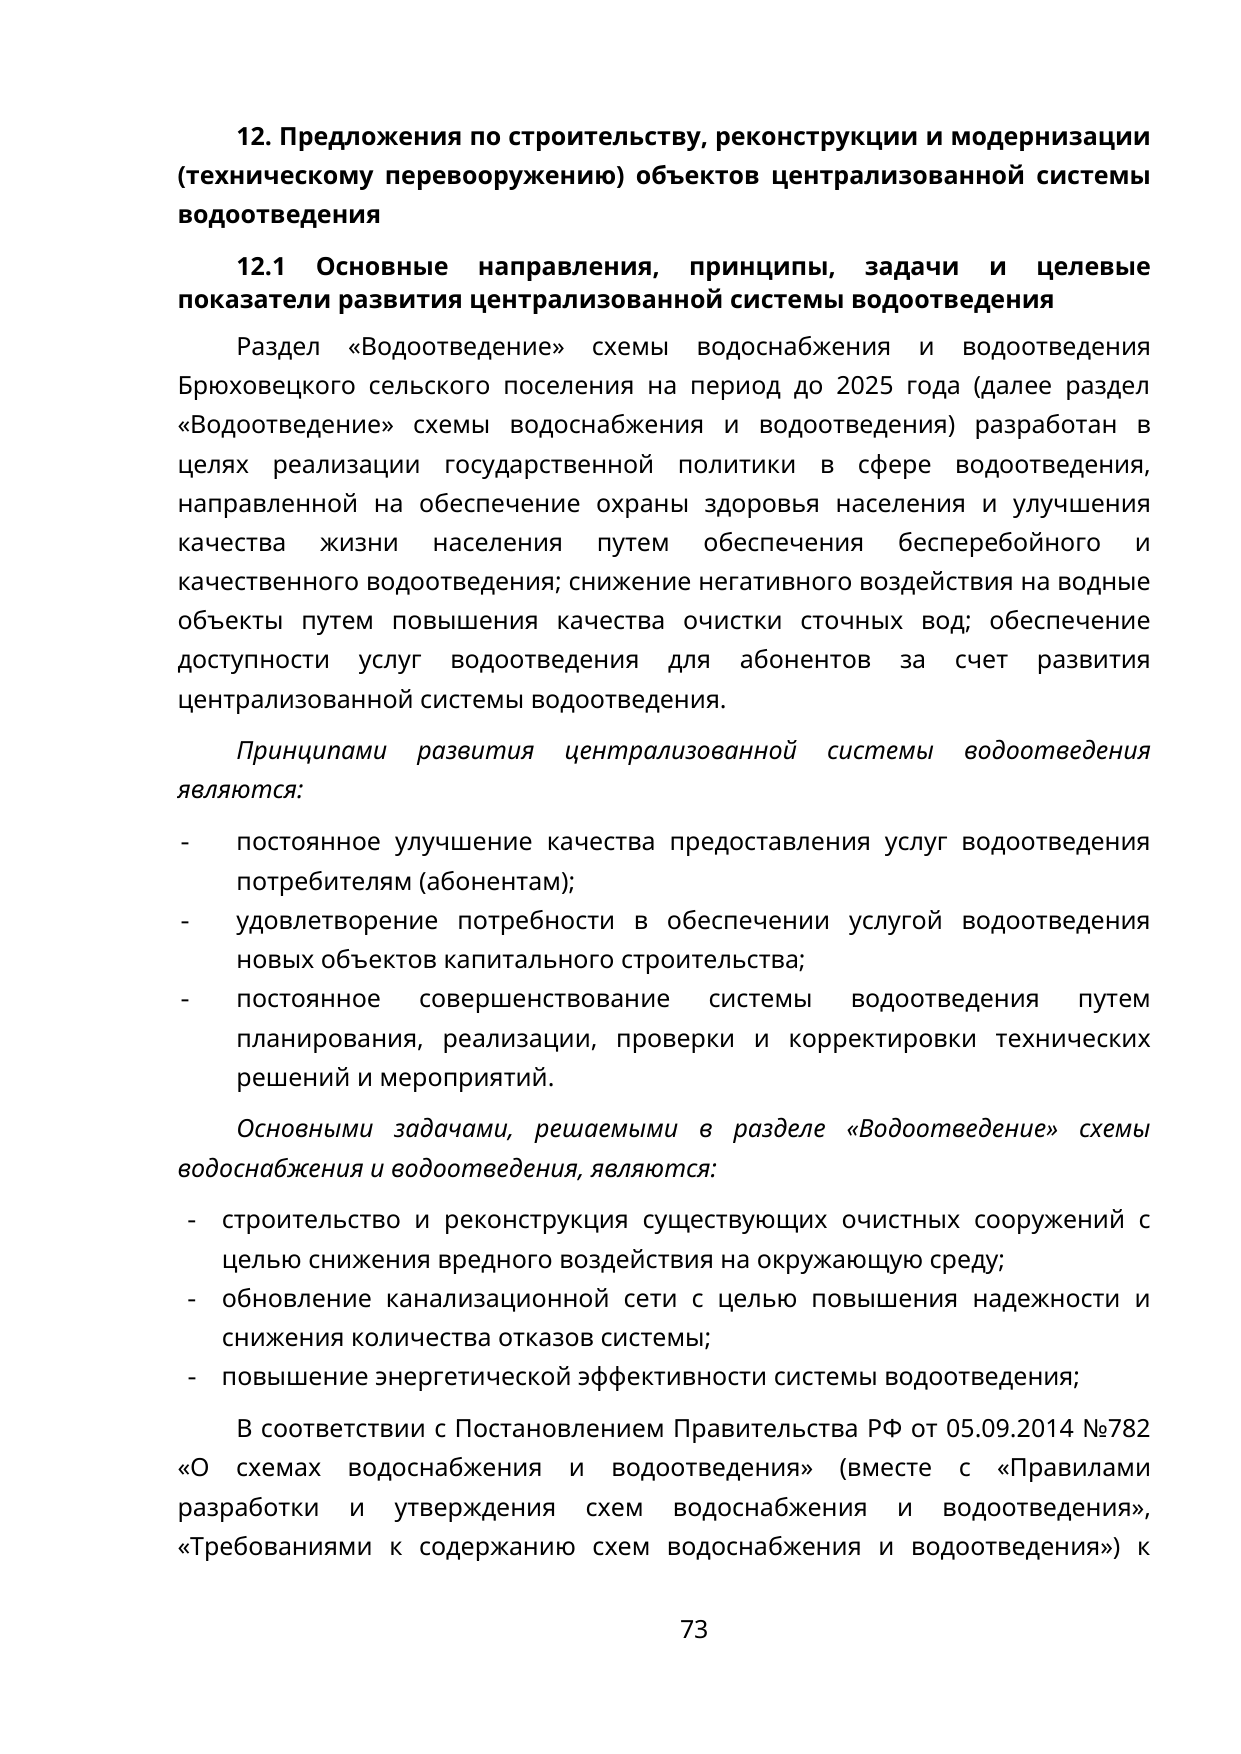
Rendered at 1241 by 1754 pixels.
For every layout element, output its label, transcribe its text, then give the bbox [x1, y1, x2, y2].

text Принципами развития централизованной системы водоотведения являются: [177, 733, 1152, 806]
text Основными задачами, решаемыми в разделе «Водоотведение» схемы водоснабжения и водоотведения, являются: [177, 1111, 1152, 1184]
list повышение энергетической эффективности системы водоотведения; [184, 1359, 1152, 1393]
list постоянное улучшение качества предоставления услуг водоотведения потребителям (абонентам); [177, 824, 1152, 897]
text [177, 1411, 1152, 1562]
list постоянное совершенствование системы водоотведения путем планирования, реализации, проверки и корректировки технических решений и мероприятий. [177, 981, 1152, 1093]
text Раздел «Водоотведение» схемы водоснабжения и водоотведения Брюховецкого сельского поселения на период до 2025 года (далее раздел «Водоотведение» схемы водоснабжения и водоотведения) разработан в целях реализации государственной политики в сфере водоотведения, направленной на обеспечение охраны здоровья населения и улучшения качества жизни населения путем обеспечения бесперебойного и качественного водоотведения; снижение негативного воздействия на водные объекты путем повышения качества очистки сточных вод; обеспечение доступности услуг водоотведения для абонентов за счет развития централизованной системы водоотведения. [177, 329, 1152, 715]
list строительство и реконструкция существующих очистных сооружений с целью снижения вредного воздействия на окружающую среду; [184, 1202, 1152, 1275]
subtitle 12. Предложения по строительству, реконструкции и модернизации (техническому перевооружению) объектов централизованной системы водоотведения [177, 118, 1152, 231]
subtitle 12.1 Основные направления, принципы, задачи и целевые показатели развития централизованной системы водоотведения [177, 248, 1152, 316]
list обновление канализационной сети с целью повышения надежности и снижения количества отказов системы; [184, 1280, 1152, 1354]
list удовлетворение потребности в обеспечении услугой водоотведения новых объектов капитального строительства; [177, 902, 1152, 976]
